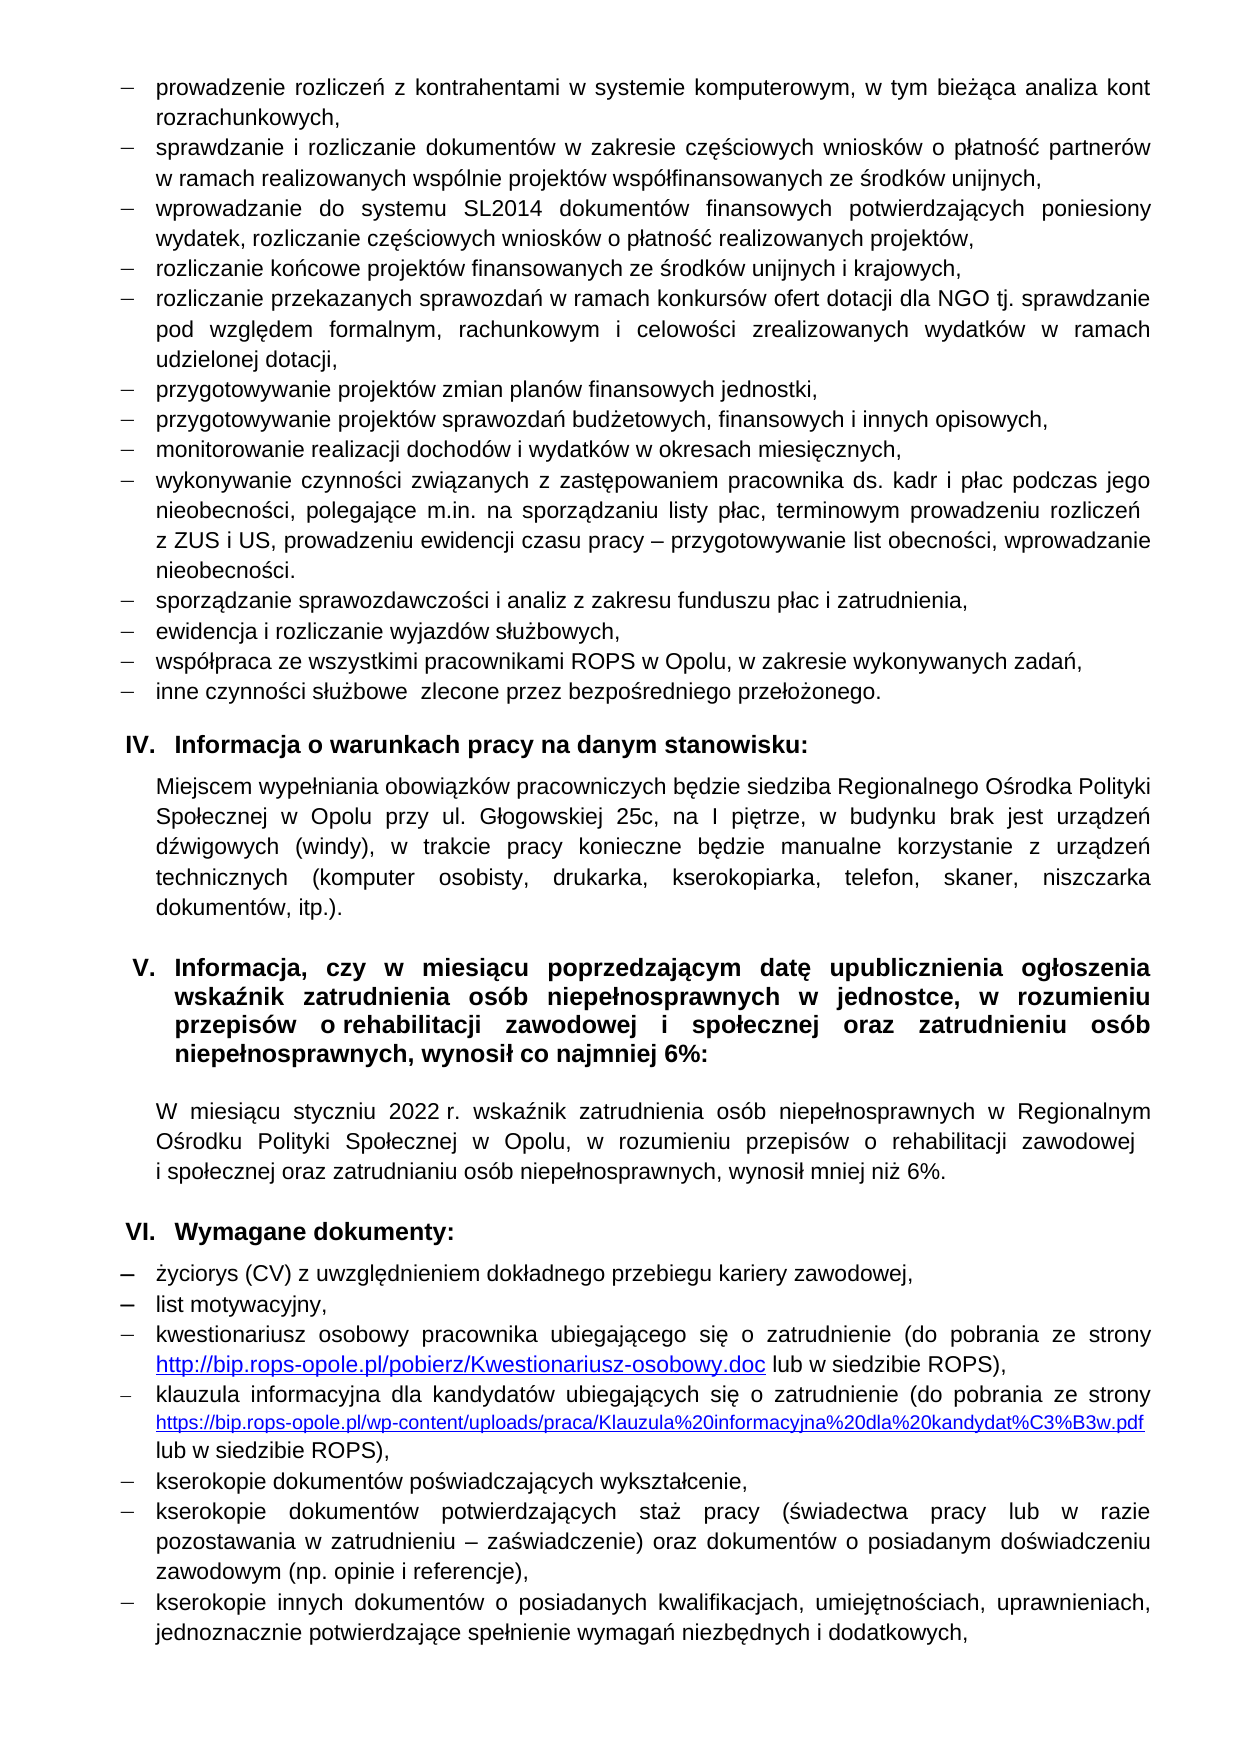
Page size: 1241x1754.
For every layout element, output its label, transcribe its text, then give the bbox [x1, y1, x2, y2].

list życiorys (CV) z uwzględnieniem dokładnego przebiegu kariery zawodowej, [118, 1260, 1152, 1287]
list Informacja, czy w miesiącu poprzedzającym datę upublicznienia ogłoszenia wskaźnik zatrudnienia osób niepełnosprawnych w jednostce, w rozumieniu przepisów o rehabilitacji zawodowej i społecznej oraz zatrudnieniu osób niepełnosprawnych, wynosił co najmniej 6%: [156, 953, 1152, 1068]
list przygotowywanie projektów sprawozdań budżetowych, finansowych i innych opisowych, [118, 406, 1152, 432]
list wprowadzanie do systemu SL2014 dokumentów finansowych potwierdzających poniesiony wydatek, rozliczanie częściowych wniosków o płatność realizowanych projektów, [118, 195, 1152, 251]
list kserokopie dokumentów potwierdzających staż pracy (świadectwa pracy lub w razie pozostawania w zatrudnieniu – zaświadczenie) oraz dokumentów o posiadanym doświadczeniu zawodowym (np. opinie i referencje), [118, 1498, 1152, 1585]
list kserokopie dokumentów poświadczających wykształcenie, [118, 1468, 1152, 1494]
list klauzula informacyjna dla kandydatów ubiegających się o zatrudnienie (do pobrania ze strony https://bip.rops-opole.pl/wp-content/uploads/praca/Klauzula%20informacyjna%20dla%20kandydat%C3%B3w.pdf lub w siedzibie ROPS), [118, 1381, 1152, 1464]
list sprawdzanie i rozliczanie dokumentów w zakresie częściowych wniosków o płatność partnerów w ramach realizowanych wspólnie projektów współfinansowanych ze środków unijnych, [118, 134, 1152, 191]
list prowadzenie rozliczeń z kontrahentami w systemie komputerowym, w tym bieżąca analiza kont rozrachunkowych, [118, 74, 1152, 130]
list rozliczanie końcowe projektów finansowanych ze środków unijnych i krajowych, [118, 255, 1152, 281]
list ewidencja i rozliczanie wyjazdów służbowych, [118, 618, 1152, 644]
list monitorowanie realizacji dochodów i wydatków w okresach miesięcznych, [118, 436, 1152, 463]
list kwestionariusz osobowy pracownika ubiegającego się o zatrudnienie (do pobrania ze strony http://bip.rops-opole.pl/pobierz/Kwestionariusz-osobowy.doc lub w siedzibie ROPS), [118, 1321, 1152, 1377]
list wykonywanie czynności związanych z zastępowaniem pracownika ds. kadr i płac podczas jego nieobecności, polegające m.in. na sporządzaniu listy płac, terminowym prowadzeniu rozliczeń z ZUS i US, prowadzeniu ewidencji czasu pracy – przygotowywanie list obecności, wprowadzanie nieobecności. [118, 467, 1152, 583]
list sporządzanie sprawozdawczości i analiz z zakresu funduszu płac i zatrudnienia, [118, 587, 1152, 614]
list list motywacyjny, [118, 1291, 1152, 1317]
list inne czynności służbowe zlecone przez bezpośredniego przełożonego. [118, 678, 1152, 704]
list przygotowywanie projektów zmian planów finansowych jednostki, [118, 376, 1152, 402]
list kserokopie innych dokumentów o posiadanych kwalifikacjach, umiejętnościach, uprawnieniach, jednoznacznie potwierdzające spełnienie wymagań niezbędnych i dodatkowych, [118, 1588, 1152, 1645]
text W miesiącu styczniu 2022 r. wskaźnik zatrudnienia osób niepełnosprawnych w Regionalnym Ośrodku Polityki Społecznej w Opolu, w rozumieniu przepisów o rehabilitacji zawodowej i społecznej oraz zatrudnianiu osób niepełnosprawnych, wynosił mniej niż 6%. [156, 1098, 1152, 1185]
list współpraca ze wszystkimi pracownikami ROPS w Opolu, w zakresie wykonywanych zadań, [118, 648, 1152, 674]
list Wymagane dokumenty: [156, 1217, 1152, 1246]
list rozliczanie przekazanych sprawozdań w ramach konkursów ofert dotacji dla NGO tj. sprawdzanie pod względem formalnym, rachunkowym i celowości zrealizowanych wydatków w ramach udzielonej dotacji, [118, 285, 1152, 372]
text Miejscem wypełniania obowiązków pracowniczych będzie siedziba Regionalnego Ośrodka Polityki Społecznej w Opolu przy ul. Głogowskiej 25c, na I piętrze, w budynku brak jest urządzeń dźwigowych (windy), w trakcie pracy konieczne będzie manualne korzystanie z urządzeń technicznych (komputer osobisty, drukarka, kserokopiarka, telefon, skaner, niszczarka dokumentów, itp.). [156, 773, 1152, 920]
list Informacja o warunkach pracy na danym stanowisku: [156, 730, 1152, 758]
